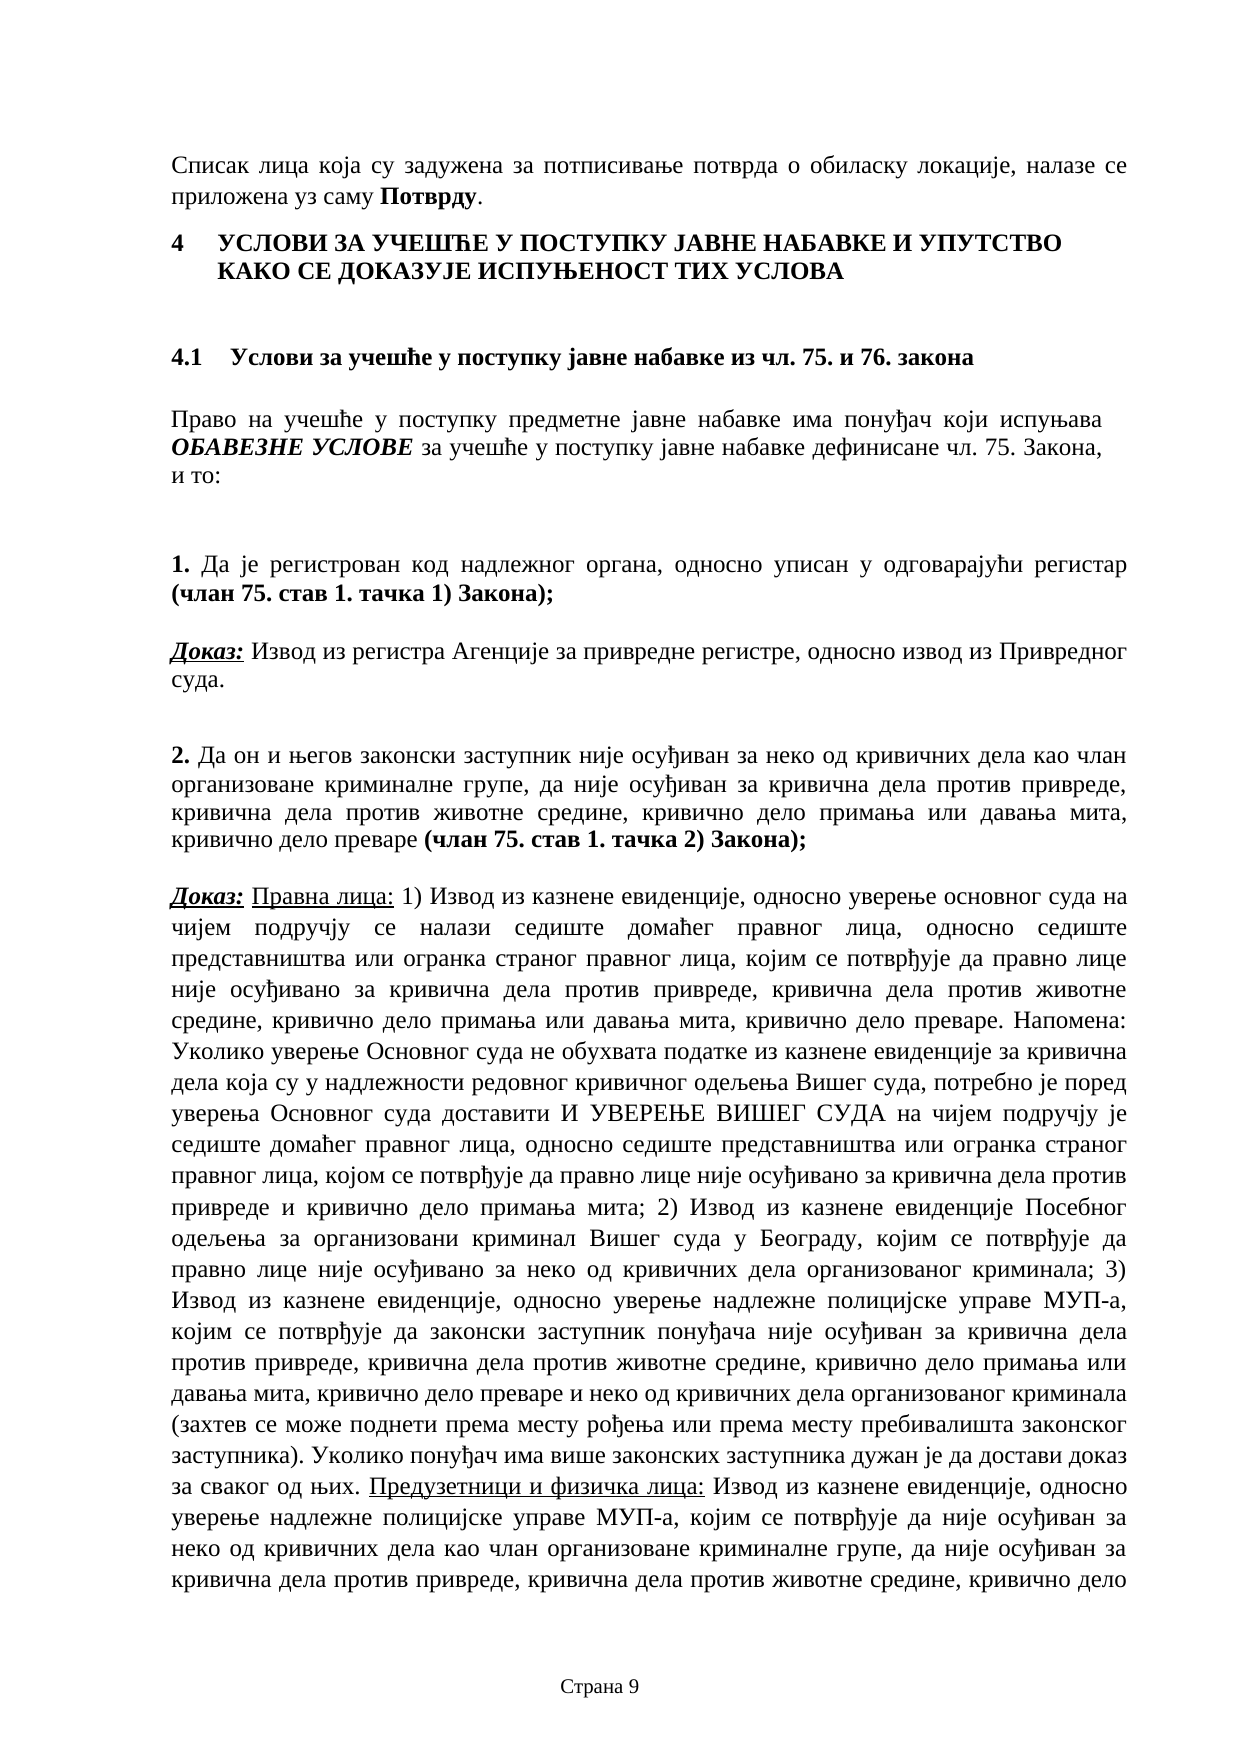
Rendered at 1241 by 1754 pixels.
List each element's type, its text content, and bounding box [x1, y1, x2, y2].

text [171, 881, 1128, 1593]
text 2. Да он и његов законски заступник није осуђиван за неко од кривичних дела као члан организоване криминалне групе, да није осуђиван за кривична дела против привреде, кривична дела против животне средине, кривично дело примања или давања мита, кривично дело преваре (члан 75. став 1. тачка 2) Закона); [171, 742, 1128, 853]
text Списак лица која су задужена за потписивање потврда о обиласку локације, налазе се приложена уз саму Потврду. [171, 150, 1128, 210]
text 4.1 Услови за учешће у поступку јавне набавке из чл. 75. и 76. закона [171, 342, 1128, 371]
text Право на учешће у поступку предметне јавне набавке има понуђач који испуњава ОБАВЕЗНЕ УСЛОВЕ за учешће у поступку јавне набавке дефинисане чл. 75. Закона, и то: [171, 405, 1103, 488]
list УСЛОВИ ЗА УЧЕШЋЕ У ПОСТУПКУ ЈАВНЕ НАБАВКЕ И УПУТСТВО КАКО СЕ ДОКАЗУЈЕ ИСПУЊЕНОСТ ТИХ УСЛОВА [171, 229, 1128, 284]
text 1. Да је регистрован код надлежног органа, односно уписан у одговарајући регистар (члан 75. став 1. тачка 1) Закона); [171, 549, 1128, 607]
list Доказ: Извод из регистра Агенције за привредне регистре, односно извод из Привредног суда. [171, 636, 1128, 693]
